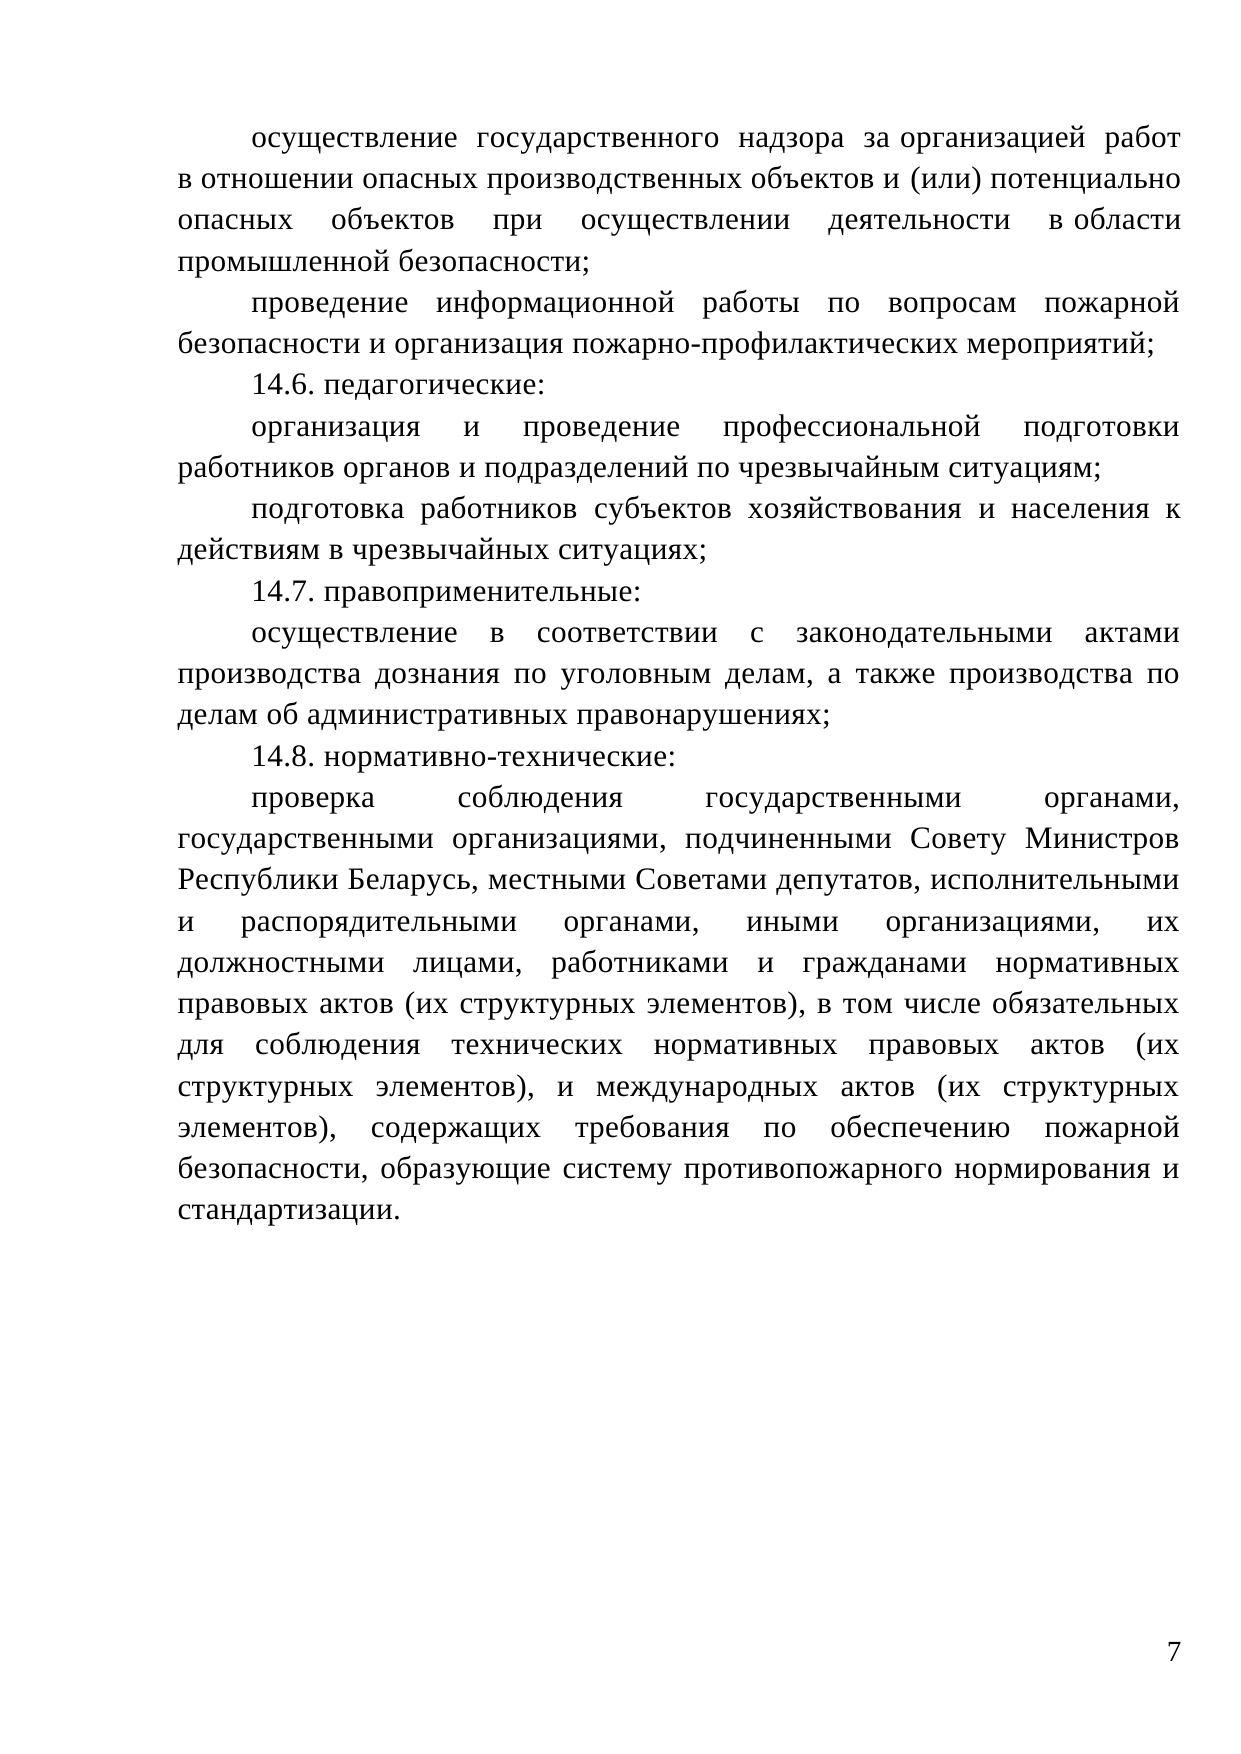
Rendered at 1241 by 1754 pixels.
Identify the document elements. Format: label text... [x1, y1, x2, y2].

text проведение информационной работы по вопросам пожарной безопасности и организация пожарно-профилактических мероприятий; [177, 283, 1181, 360]
text подготовка работников субъектов хозяйствования и населения к действиям в чрезвычайных ситуациях; [177, 489, 1181, 567]
text 14.6. педагогические: [177, 366, 1181, 402]
text организация и проведение профессиональной подготовки работников органов и подразделений по чрезвычайным ситуациям; [177, 407, 1181, 484]
text осуществление в соответствии с законодательными актами производства дознания по уголовным делам, а также производства по делам об административных правонарушениях; [177, 613, 1181, 732]
text осуществление государственного надзора за организацией работ в отношении опасных производственных объектов и (или) потенциально опасных объектов при осуществлении деятельности в области промышленной безопасности; [177, 118, 1181, 278]
text 14.7. правоприменительные: [177, 572, 1181, 608]
text 14.8. нормативно-технические: [177, 737, 1181, 773]
text проверка соблюдения государственными органами, государственными организациями, подчиненными Совету Министров Республики Беларусь, местными Советами депутатов, исполнительными и распорядительными органами, иными организациями, их должностными лицами, работниками и гражданами нормативных правовых актов (их структурных элементов), в том числе обязательных для соблюдения технических нормативных правовых актов (их структурных элементов), и международных актов (их структурных элементов), содержащих требования по обеспечению пожарной безопасности, образующие систему противопожарного нормирования и стандартизации. [177, 778, 1181, 1227]
